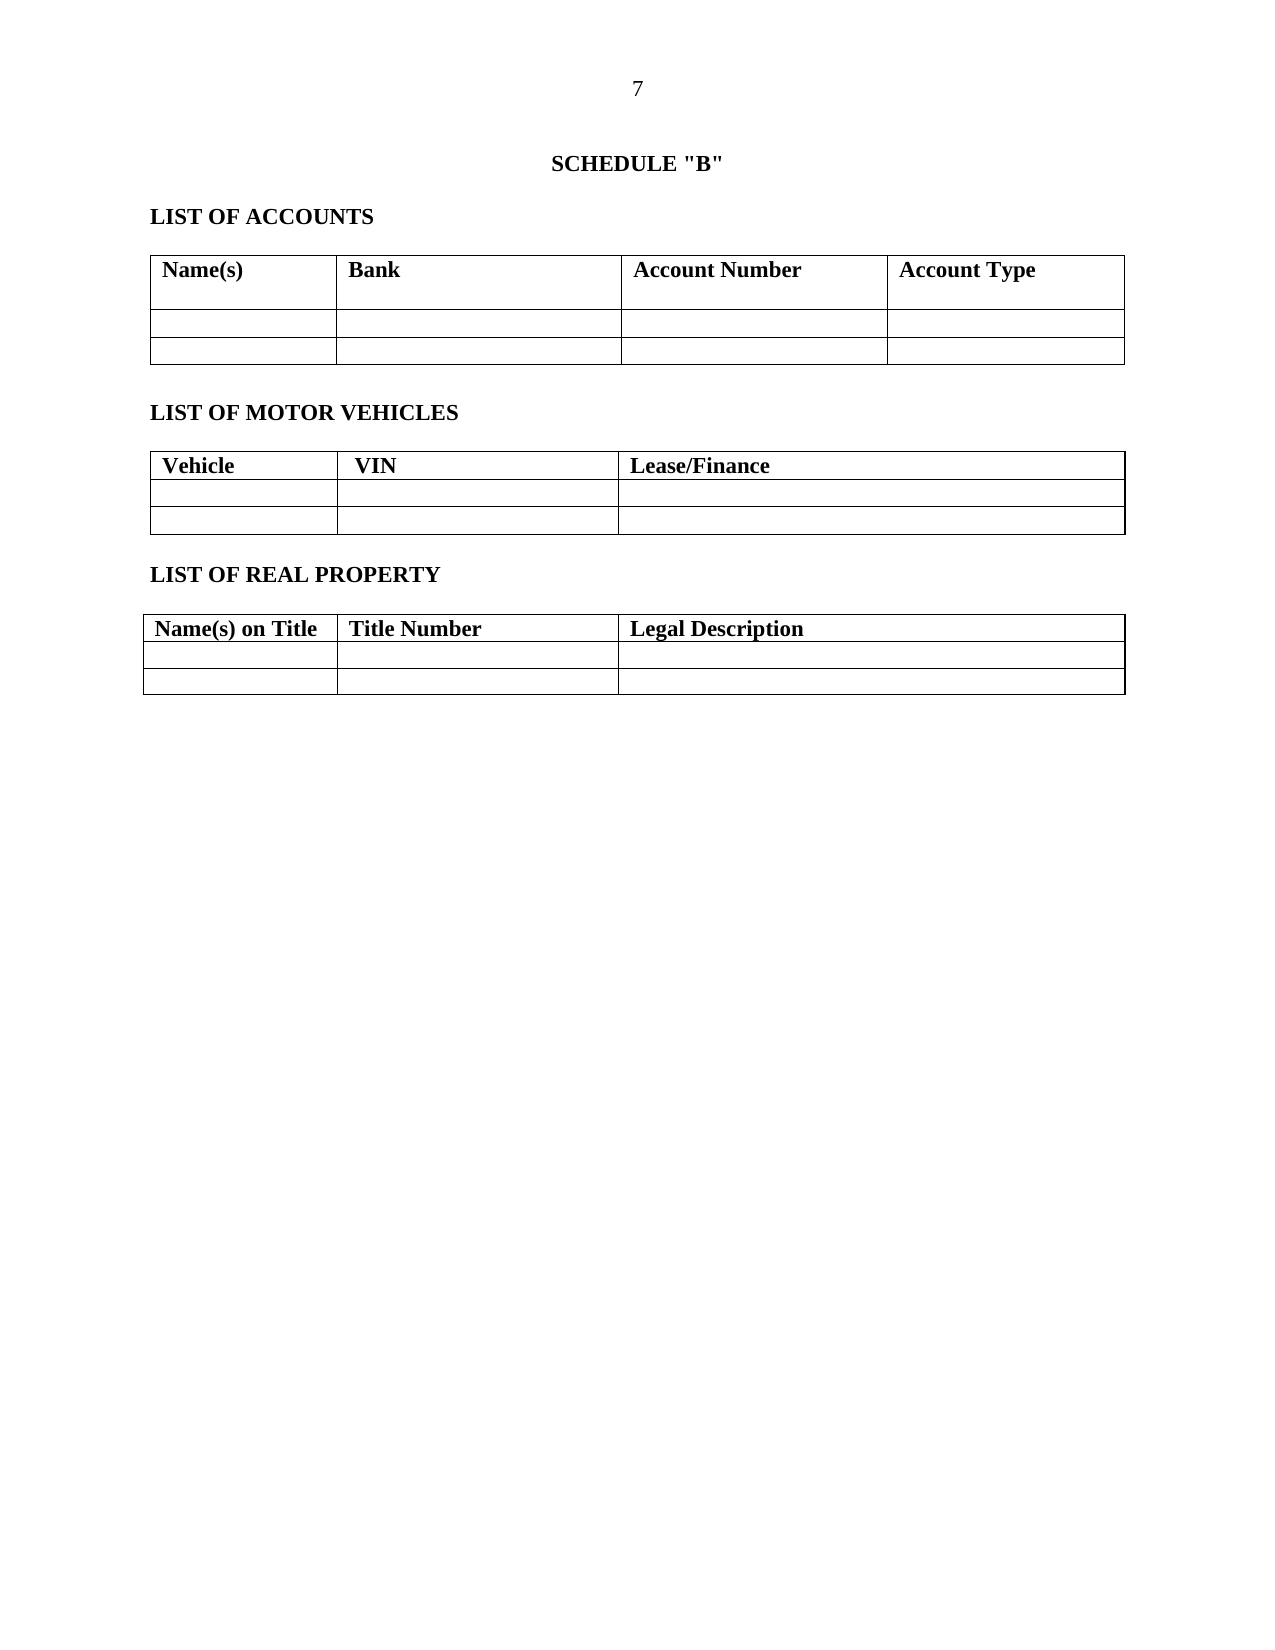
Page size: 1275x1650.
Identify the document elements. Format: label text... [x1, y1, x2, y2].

text LIST OF MOTOR VEHICLES [150, 398, 1125, 425]
table_cell [338, 480, 618, 506]
table_cell [619, 669, 1124, 694]
table_cell [151, 310, 336, 337]
table_header Name(s) on Title [144, 615, 337, 641]
table_cell [144, 642, 337, 667]
table_header Title Number [338, 615, 618, 641]
table_cell [337, 338, 621, 364]
table_header Account Number [622, 256, 887, 309]
table_cell [144, 669, 337, 694]
table_cell [888, 310, 1124, 337]
table_cell [622, 338, 887, 364]
table_header Account Type [888, 256, 1124, 309]
table_header Bank [337, 256, 621, 309]
table_header Vehicle [151, 452, 337, 479]
table_header Legal Description [619, 615, 1124, 641]
text LIST OF ACCOUNTS [150, 203, 1125, 229]
text SCHEDULE "B" [150, 150, 1125, 176]
text LIST OF REAL PROPERTY [150, 561, 1125, 587]
table_cell [619, 642, 1124, 667]
table_cell [151, 338, 336, 364]
table_cell [338, 669, 618, 694]
table_header Name(s) [151, 256, 336, 309]
table_cell [622, 310, 887, 337]
table_cell [151, 480, 337, 506]
table_cell [151, 507, 337, 533]
table_cell [338, 642, 618, 667]
table_cell [338, 507, 618, 533]
table_cell [337, 310, 621, 337]
table_cell [888, 338, 1124, 364]
table_header Lease/Finance [619, 452, 1124, 479]
table_cell [619, 507, 1124, 533]
table_header VIN [338, 452, 618, 479]
table_cell [619, 480, 1124, 506]
